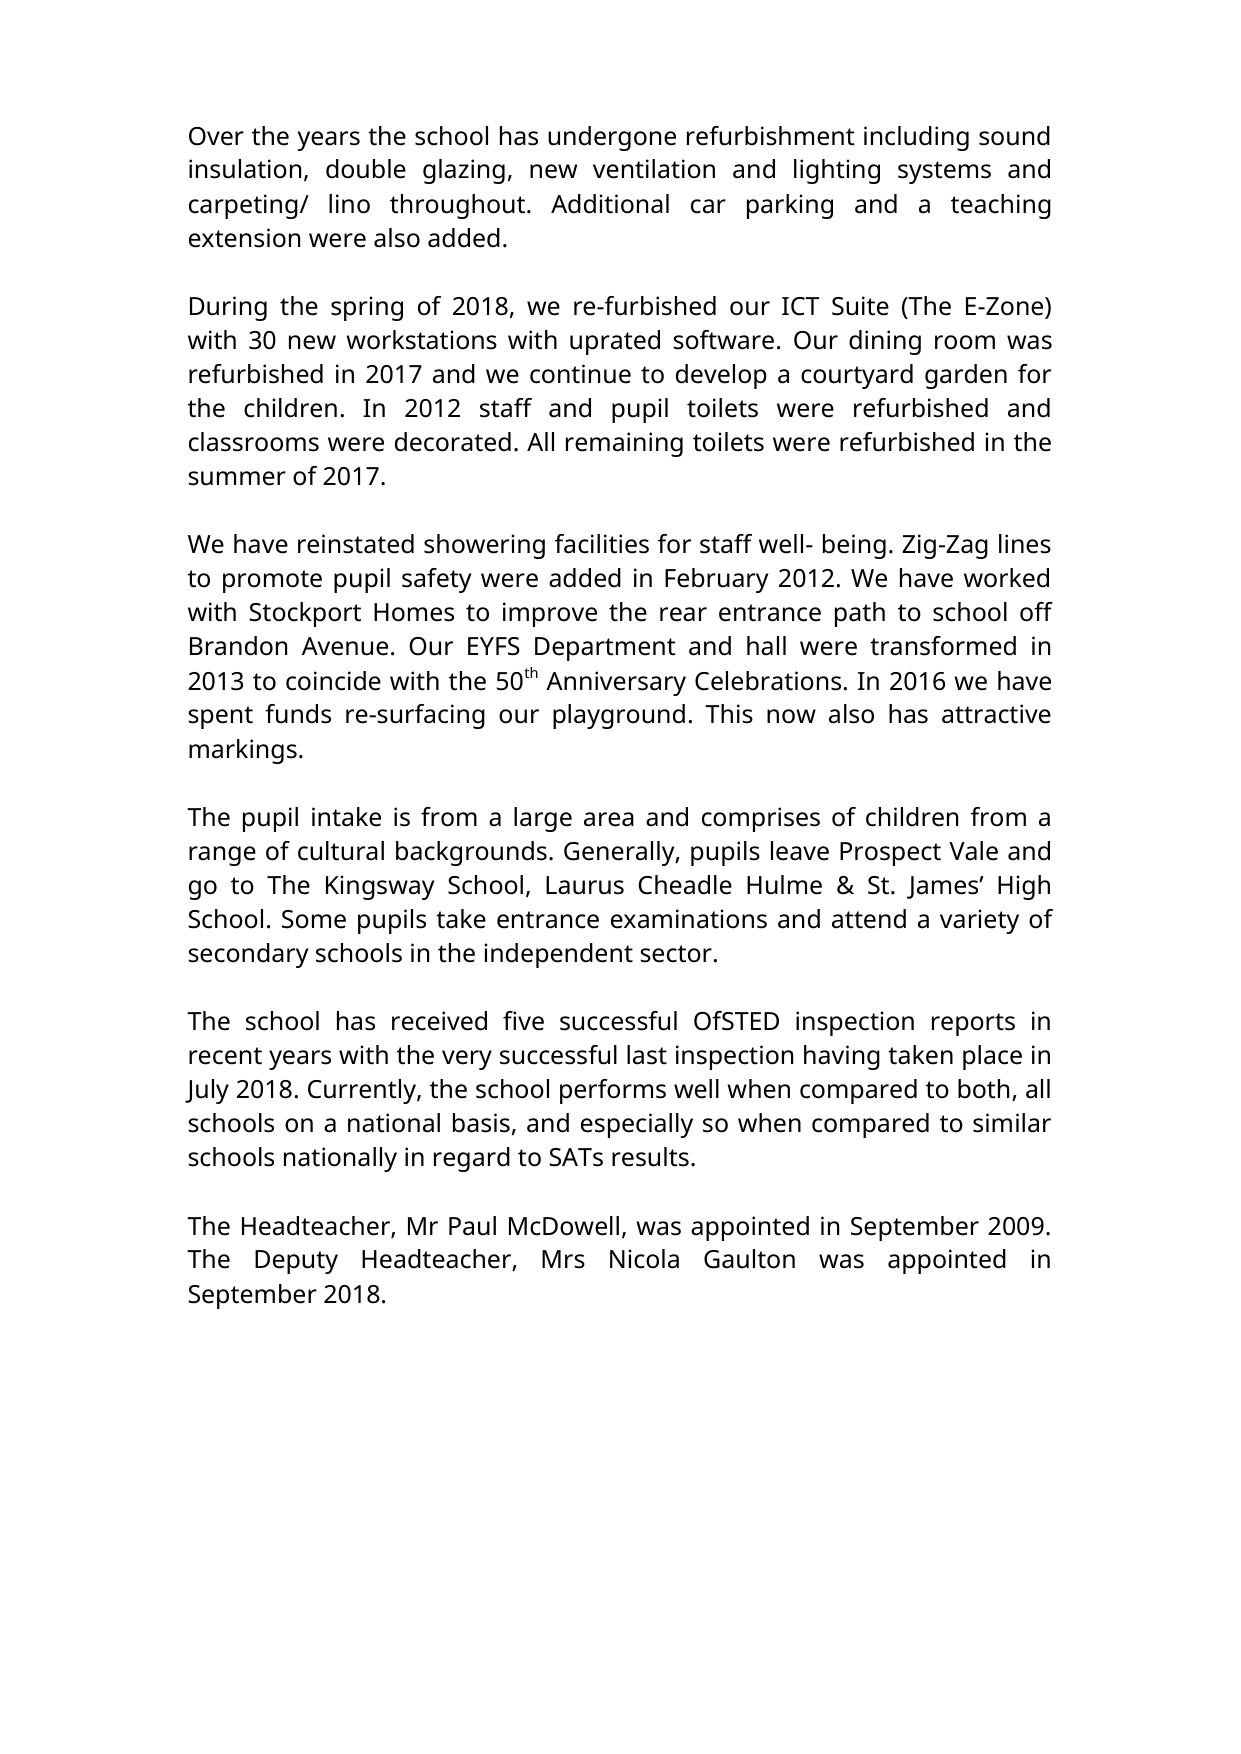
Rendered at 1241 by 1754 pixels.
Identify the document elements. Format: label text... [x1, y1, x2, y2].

text The school has received five successful OfSTED inspection reports in recent years with the very successful last inspection having taken place in July 2018. Currently, the school performs well when compared to both, all schools on a national basis, and especially so when compared to similar schools nationally in regard to SATs results. [187, 1004, 1053, 1174]
text The Headteacher, Mr Paul McDowell, was appointed in September 2009. The Deputy Headteacher, Mrs Nicola Gaulton was appointed in September 2018. [187, 1208, 1053, 1310]
text We have reinstated showering facilities for staff well- being. Zig-Zag lines to promote pupil safety were added in February 2012. We have worked with Stockport Homes to improve the rear entrance path to school off Brandon Avenue. Our EYFS Department and hall were transformed in 2013 to coincide with the 50th Anniversary Celebrations. In 2016 we have spent funds re-surfacing our playground. This now also has attractive markings. [187, 527, 1053, 765]
text The pupil intake is from a large area and comprises of children from a range of cultural backgrounds. Generally, pupils leave Prospect Vale and go to The Kingsway School, Laurus Cheadle Hulme & St. James’ High School. Some pupils take entrance examinations and attend a variety of secondary schools in the independent sector. [187, 799, 1053, 970]
text Over the years the school has undergone refurbishment including sound insulation, double glazing, new ventilation and lighting systems and carpeting/ lino throughout. Additional car parking and a teaching extension were also added. [187, 118, 1053, 254]
text During the spring of 2018, we re-furbished our ICT Suite (The E-Zone) with 30 new workstations with uprated software. Our dining room was refurbished in 2017 and we continue to develop a courtyard garden for the children. In 2012 staff and pupil toilets were refurbished and classrooms were decorated. All remaining toilets were refurbished in the summer of 2017. [187, 288, 1053, 493]
